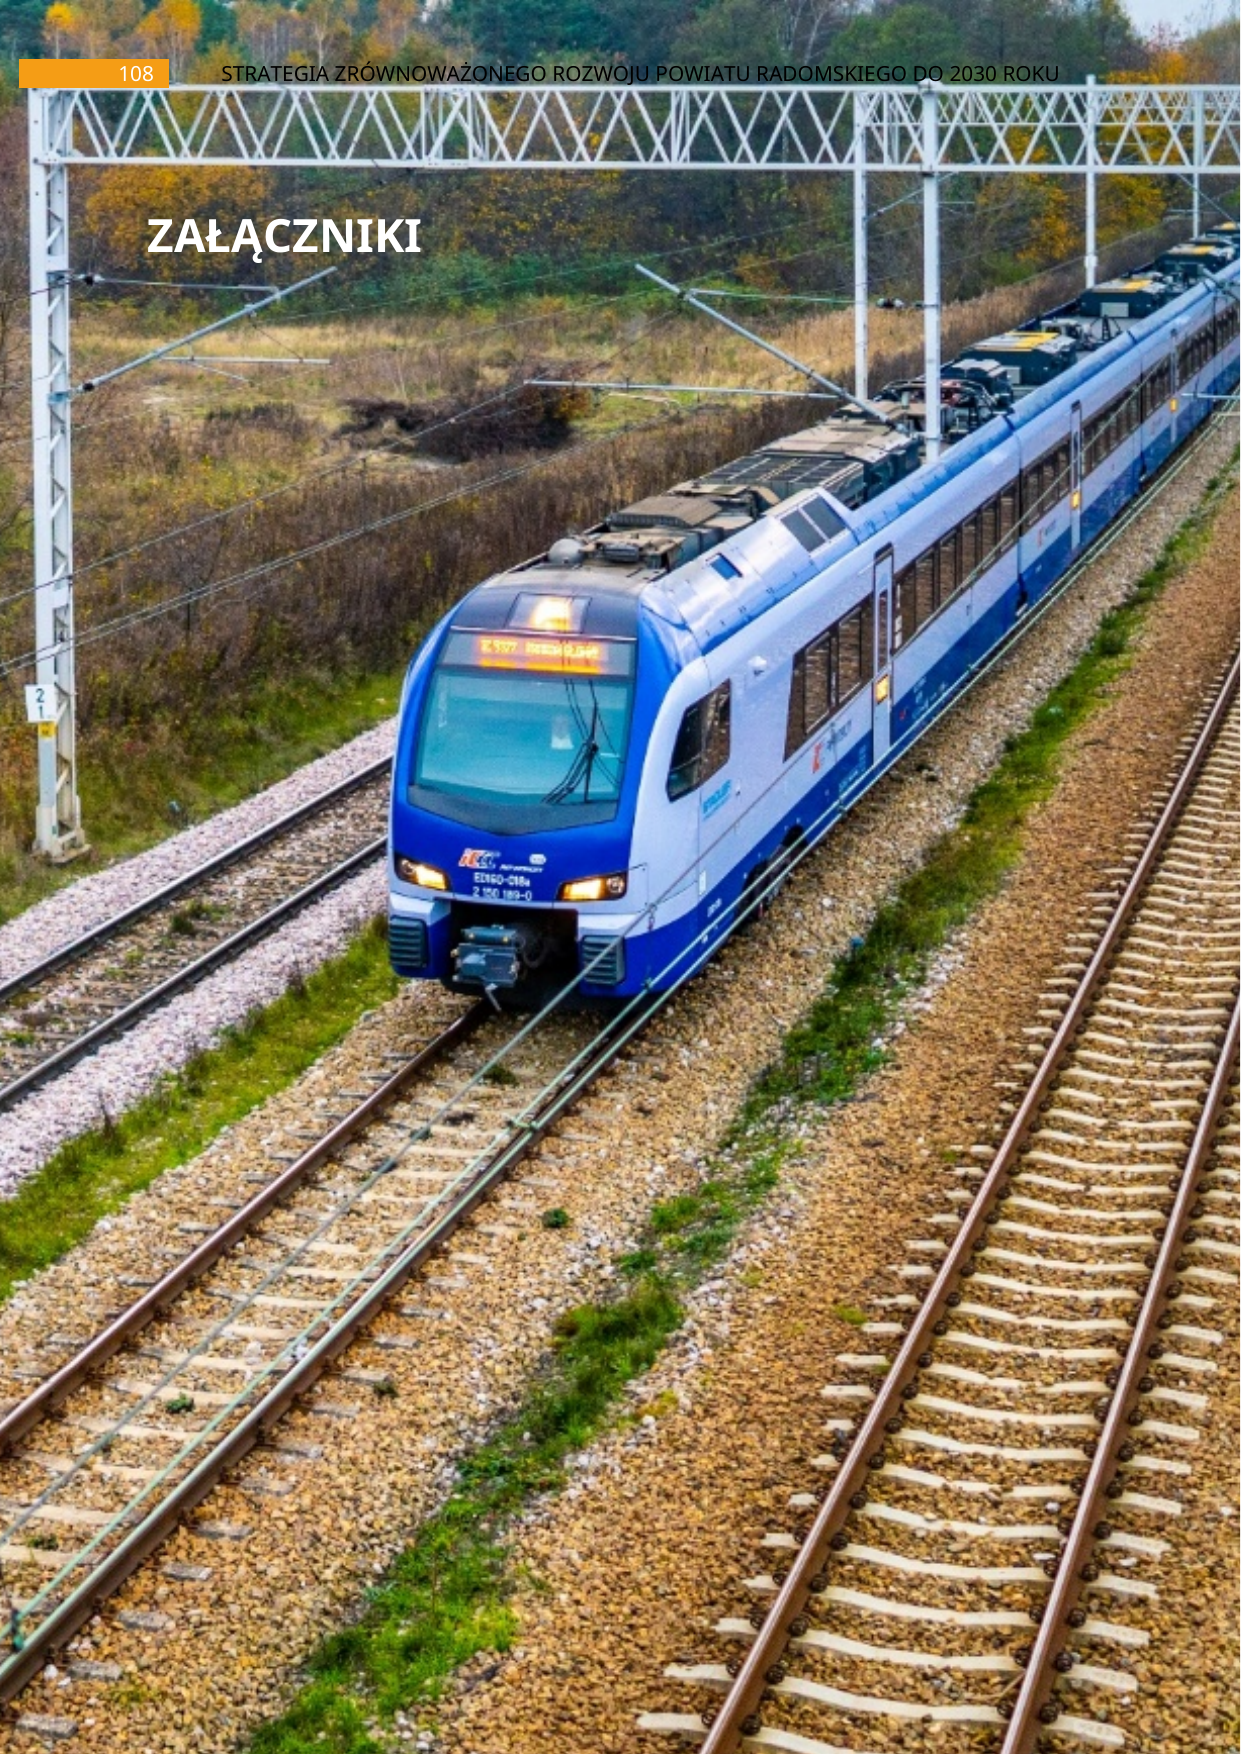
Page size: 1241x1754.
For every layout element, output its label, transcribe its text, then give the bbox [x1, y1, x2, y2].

picture [0, 0, 1241, 1754]
subtitle ZAŁĄCZNIKI [148, 203, 1093, 266]
